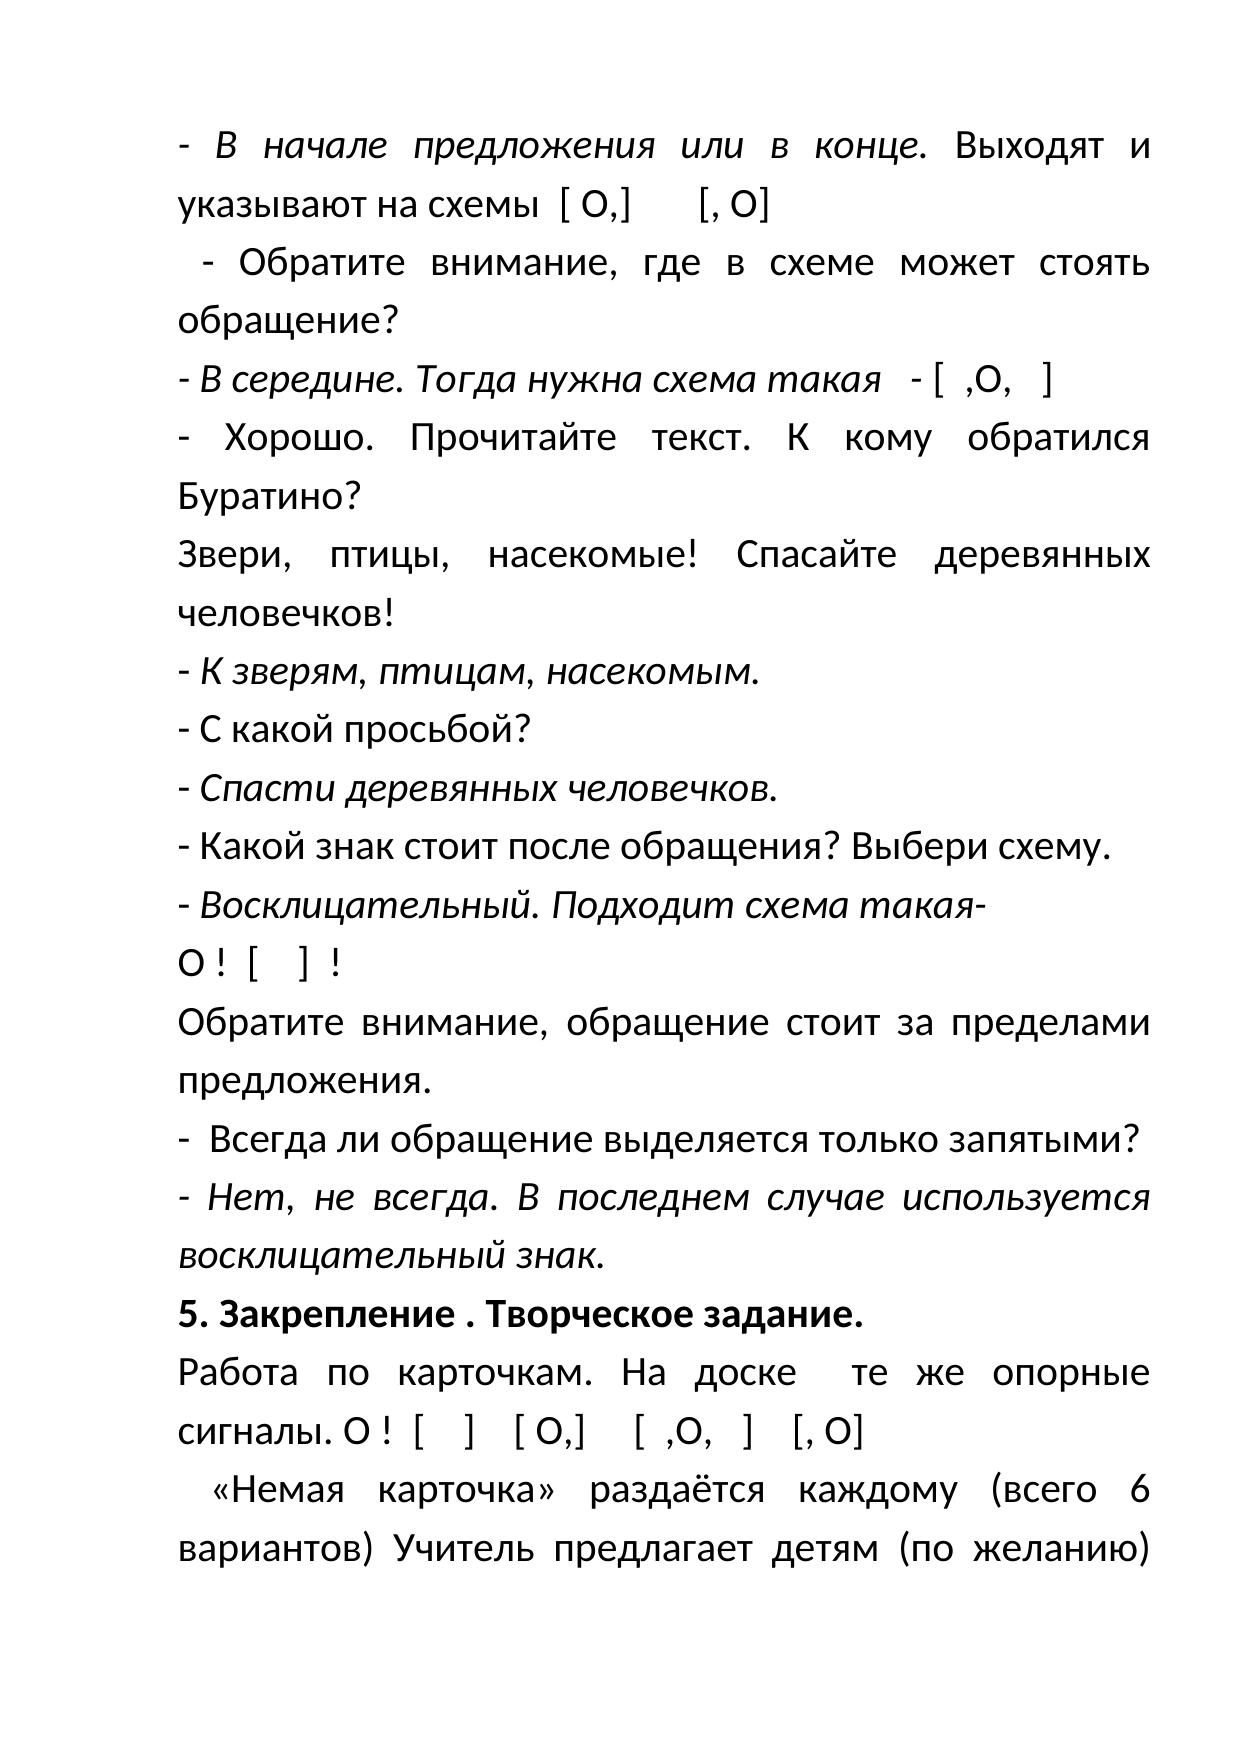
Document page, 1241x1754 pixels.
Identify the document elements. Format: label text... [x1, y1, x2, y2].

list 5. Закрепление . Творческое задание. [177, 1287, 1152, 1338]
list - Какой знак стоит после обращения? Выбери схему. [177, 819, 1152, 870]
list - Обратите внимание, где в схеме может стоять обращение? [177, 235, 1152, 344]
list - Нет, не всегда. В последнем случае используется восклицательный знак. [177, 1170, 1152, 1279]
list - Хорошо. Прочитайте текст. К кому обратился Буратино? [177, 410, 1152, 519]
list Звери, птицы, насекомые! Спасайте деревянных человечков! [177, 527, 1152, 636]
list Обратите внимание, обращение стоит за пределами предложения. [177, 995, 1152, 1104]
list О ! [ ] ! [177, 936, 1152, 987]
list - Спасти деревянных человечков. [177, 761, 1152, 812]
list Работа по карточкам. На доске те же опорные сигналы. О ! [ ] [ О,] [ ,О, ] [, О] [177, 1345, 1152, 1454]
list - Всегда ли обращение выделяется только запятыми? [177, 1112, 1152, 1162]
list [177, 1462, 1152, 1571]
list - С какой просьбой? [177, 702, 1152, 753]
list - К зверям, птицам, насекомым. [177, 644, 1152, 695]
list - Восклицательный. Подходит схема такая- [177, 878, 1152, 929]
list - В середине. Тогда нужна схема такая - [ ,О, ] [177, 352, 1152, 403]
list - В начале предложения или в конце. Выходят и указывают на схемы [ О,] [, О] [177, 118, 1152, 227]
